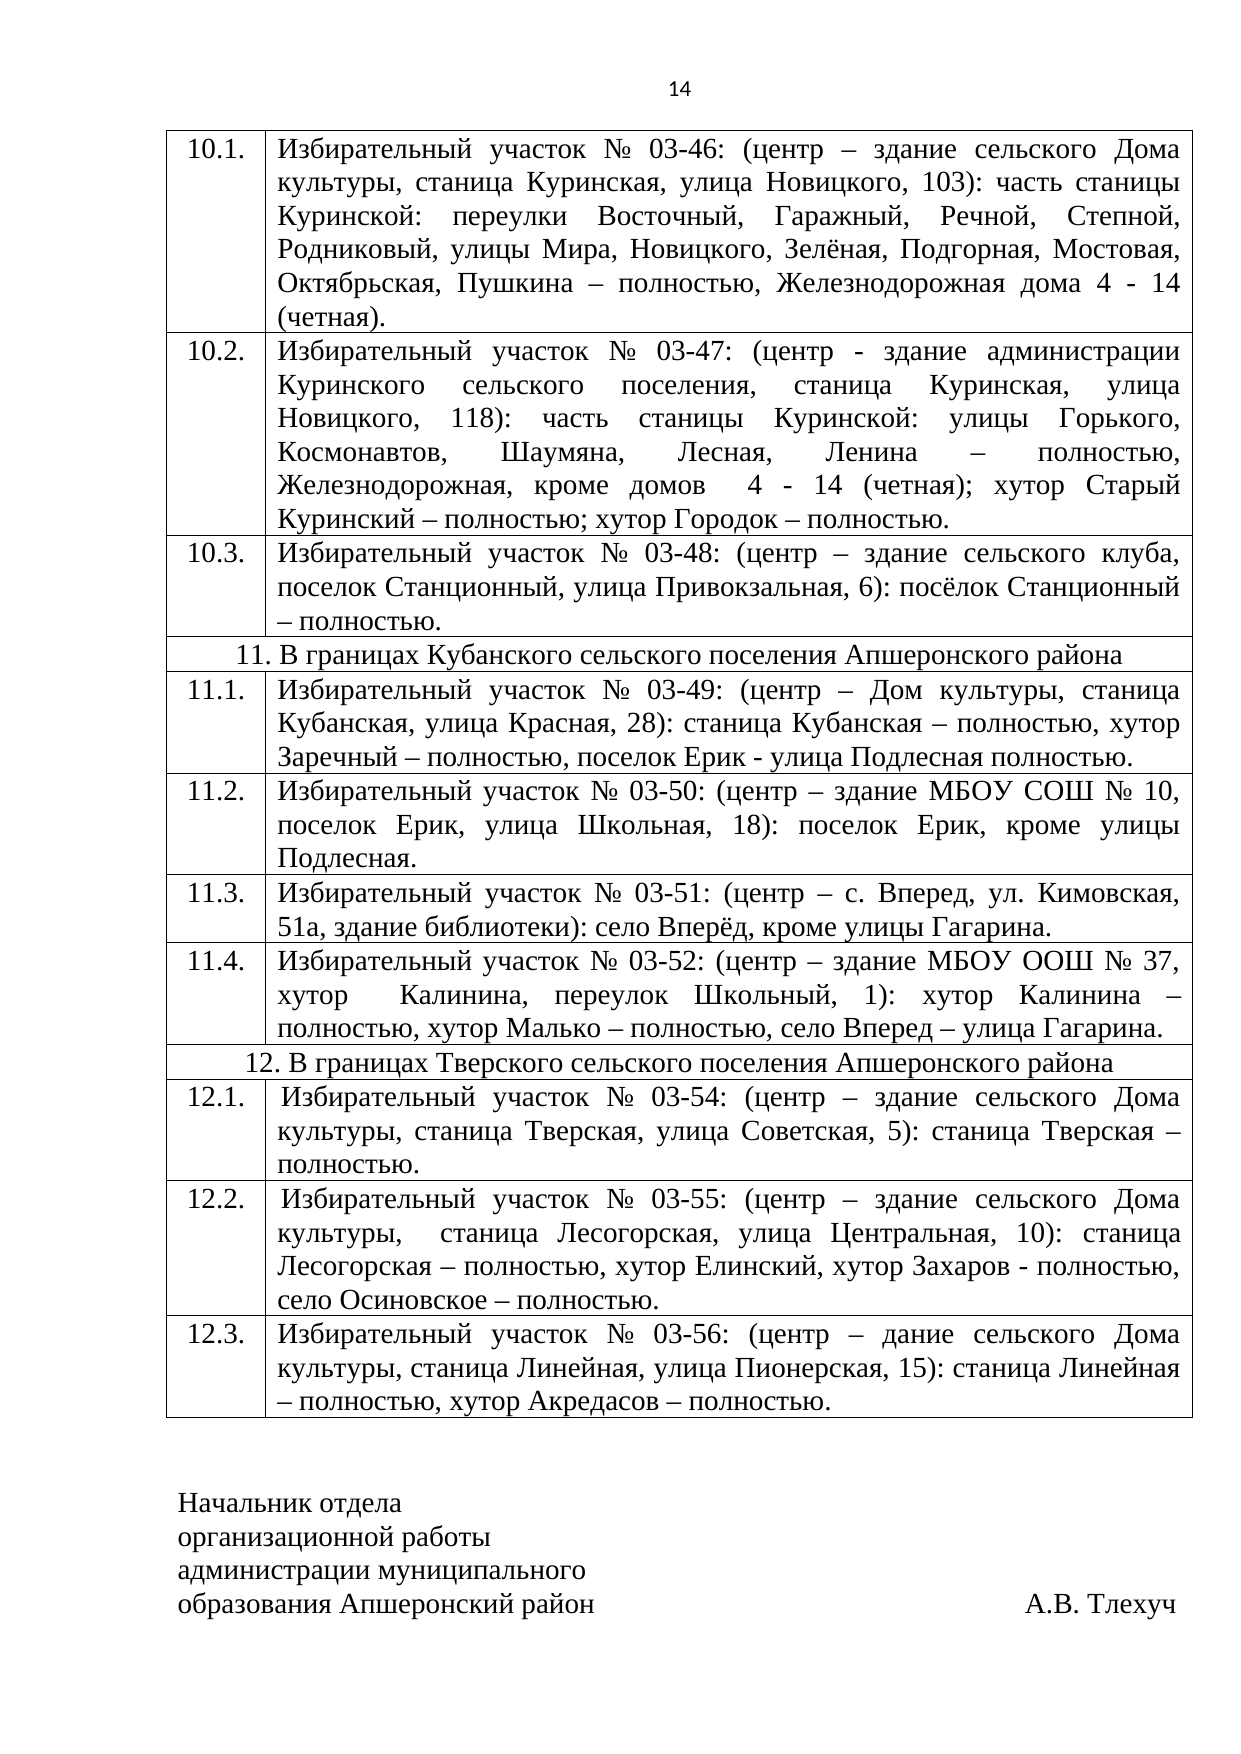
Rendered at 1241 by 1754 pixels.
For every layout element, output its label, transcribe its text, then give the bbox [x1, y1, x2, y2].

table_cell Избирательный участок № 03-54: (центр – здание сельского Дома культуры, станица Тверская, улица Советская, 5): станица Тверская – полностью. [266, 1080, 1192, 1180]
text Начальник отдела [177, 1485, 1181, 1519]
table_cell 12.3. [167, 1316, 265, 1417]
table_cell 12.1. [167, 1080, 265, 1180]
table_cell 10.2. [167, 333, 265, 534]
table_cell 11.1. [167, 672, 265, 772]
table_cell 11.3. [167, 875, 265, 942]
table_cell 10.3. [167, 536, 265, 636]
table_cell Избирательный участок № 03-50: (центр – здание МБОУ СОШ № 10, поселок Ерик, улица Школьная, 18): поселок Ерик, кроме улицы Подлесная. [266, 774, 1192, 874]
table_cell Избирательный участок № 03-55: (центр – здание сельского Дома культуры, станица Лесогорская, улица Центральная, 10): станица Лесогорская – полностью, хутор Елинский, хутор Захаров - полностью, село Осиновское – полностью. [266, 1181, 1192, 1315]
text администрации муниципального [177, 1552, 1181, 1586]
table_cell Избирательный участок № 03-52: (центр – здание МБОУ ООШ № 37, хутор Калинина, переулок Школьный, 1): хутор Калинина – полностью, хутор Малько – полностью, село Вперед – улица Гагарина. [266, 943, 1192, 1044]
table_cell Избирательный участок № 03-56: (центр – дание сельского Дома культуры, станица Линейная, улица Пионерская, 15): станица Линейная – полностью, хутор Акредасов – полностью. [266, 1316, 1192, 1417]
table_cell 11. В границах Кубанского сельского поселения Апшеронского района [167, 637, 1192, 671]
table_cell 12. В границах Тверского сельского поселения Апшеронского района [167, 1045, 1192, 1078]
table_cell Избирательный участок № 03-46: (центр – здание сельского Дома культуры, станица Куринская, улица Новицкого, 103): часть станицы Куринской: переулки Восточный, Гаражный, Речной, Степной, Родниковый, улицы Мира, Новицкого, Зелёная, Подгорная, Мостовая, Октябрьская, Пушкина – полностью, Железнодорожная дома 4 - 14 (четная). [266, 131, 1192, 332]
text образования Апшеронский район А.В. Тлехуч [177, 1586, 1181, 1619]
table_cell Избирательный участок № 03-47: (центр - здание администрации Куринского сельского поселения, станица Куринская, улица Новицкого, 118): часть станицы Куринской: улицы Горького, Космонавтов, Шаумяна, Лесная, Ленина – полностью, Железнодорожная, кроме домов 4 - 14 (четная); хутор Старый Куринский – полностью; хутор Городок – полностью. [266, 333, 1192, 534]
table_cell Избирательный участок № 03-48: (центр – здание сельского клуба, поселок Станционный, улица Привокзальная, 6): посёлок Станционный – полностью. [266, 536, 1192, 636]
table_cell 11.4. [167, 943, 265, 1044]
table_cell 12.2. [167, 1181, 265, 1315]
text организационной работы [177, 1519, 1181, 1552]
table_cell 11.2. [167, 774, 265, 874]
table_cell 10.1. [167, 131, 265, 332]
table_cell Избирательный участок № 03-49: (центр – Дом культуры, станица Кубанская, улица Красная, 28): станица Кубанская – полностью, хутор Заречный – полностью, поселок Ерик - улица Подлесная полностью. [266, 672, 1192, 772]
table_cell Избирательный участок № 03-51: (центр – с. Вперед, ул. Кимовская, 51а, здание библиотеки): село Вперёд, кроме улицы Гагарина. [266, 875, 1192, 942]
